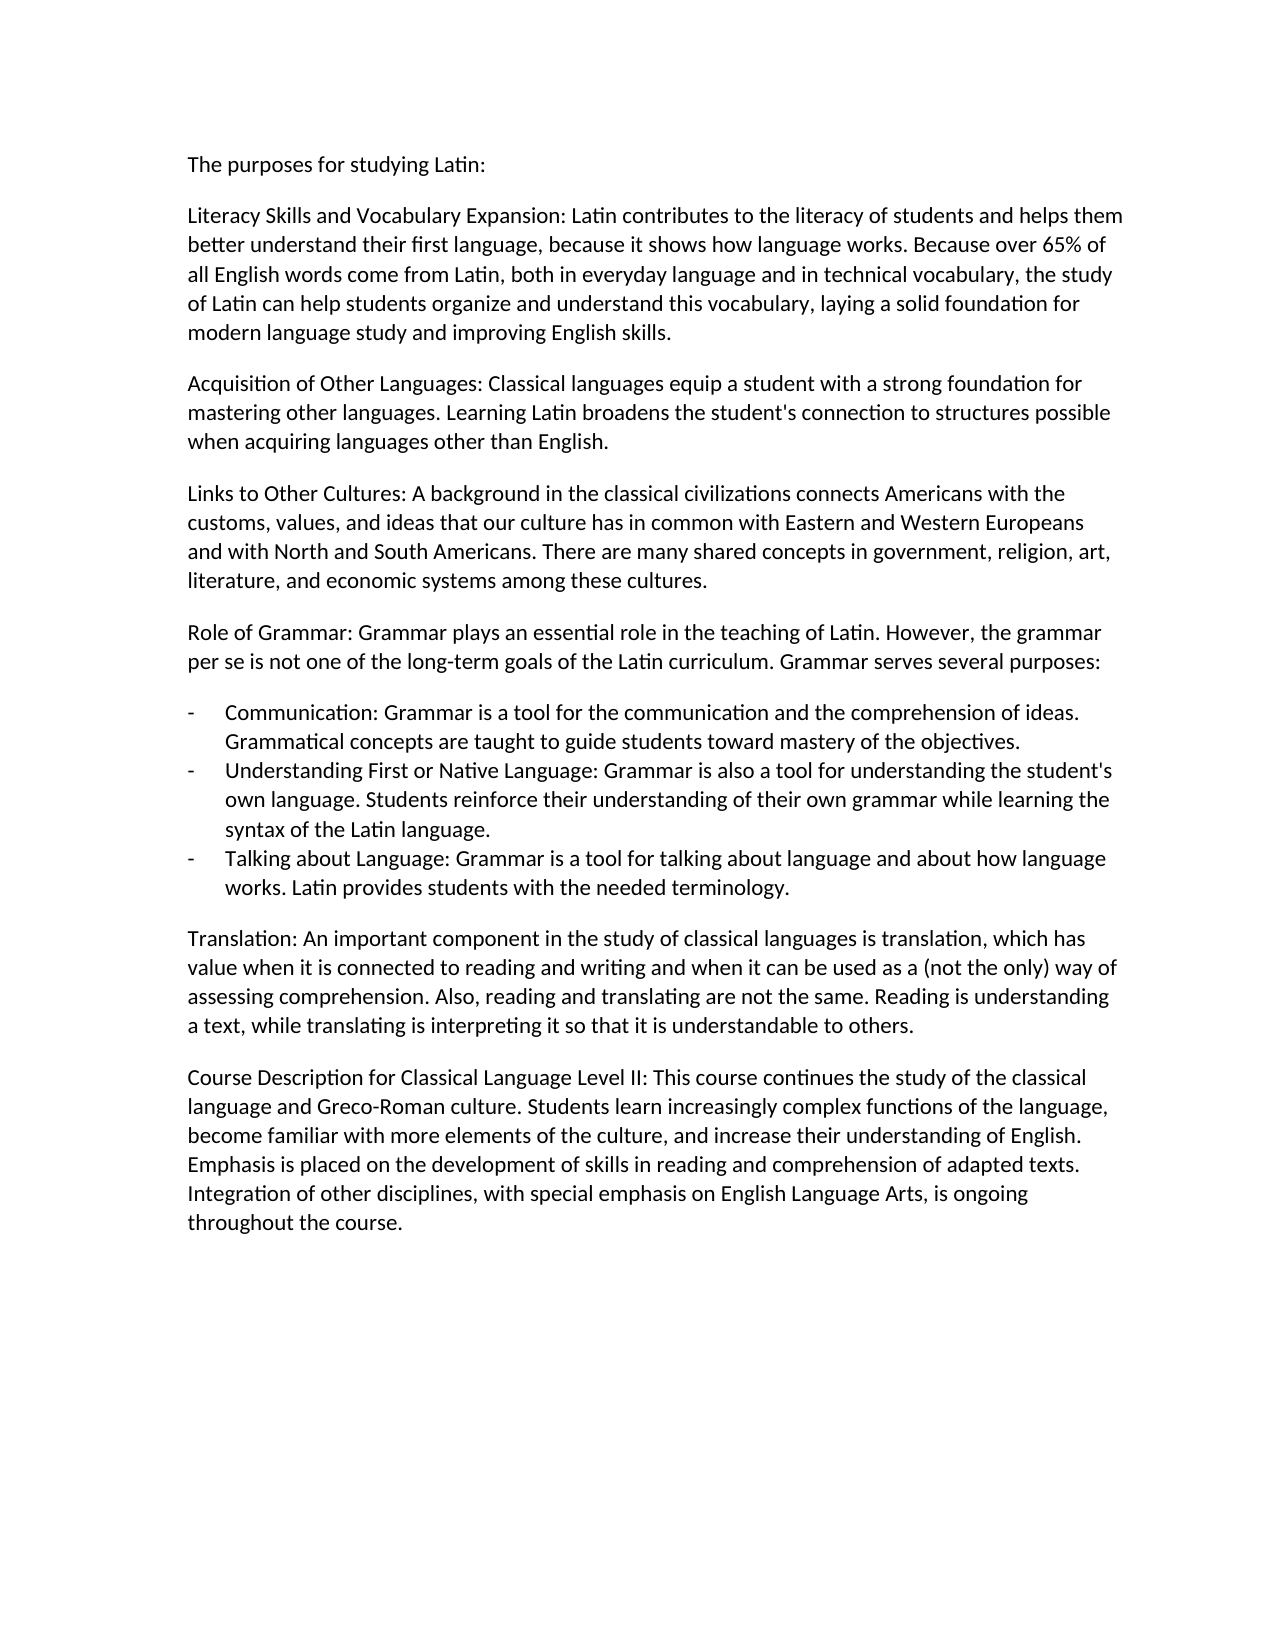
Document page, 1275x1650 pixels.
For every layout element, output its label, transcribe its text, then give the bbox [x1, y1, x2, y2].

text Literacy Skills and Vocabulary Expansion: Latin contributes to the literacy of students and helps them better understand their first language, because it shows how language works. Because over 65% of all English words come from Latin, both in everyday language and in technical vocabulary, the study of Latin can help students organize and understand this vocabulary, laying a solid foundation for modern language study and improving English skills. [187, 202, 1125, 346]
text The purposes for studying Latin: [187, 150, 1125, 178]
list Communication: Grammar is a tool for the communication and the comprehension of ideas. Grammatical concepts are taught to guide students toward mastery of the objectives. [187, 698, 1125, 756]
text Links to Other Cultures: A background in the classical civilizations connects Americans with the customs, values, and ideas that our culture has in common with Eastern and Western Europeans and with North and South Americans. There are many shared concepts in government, religion, art, literature, and economic systems among these cultures. [187, 479, 1125, 594]
list Understanding First or Native Language: Grammar is also a tool for understanding the student's own language. Students reinforce their understanding of their own grammar while learning the syntax of the Latin language. [187, 757, 1125, 843]
text Role of Grammar: Grammar plays an essential role in the teaching of Latin. However, the grammar per se is not one of the long-term goals of the Latin curriculum. Grammar serves several purposes: [187, 618, 1125, 675]
list Talking about Language: Grammar is a tool for talking about language and about how language works. Latin provides students with the needed terminology. [187, 844, 1125, 901]
text Acquisition of Other Languages: Classical languages equip a student with a strong foundation for mastering other languages. Learning Latin broadens the student's connection to structures possible when acquiring languages other than English. [187, 369, 1125, 456]
text Course Description for Classical Language Level II: This course continues the study of the classical language and Greco-Roman culture. Students learn increasingly complex functions of the language, become familiar with more elements of the culture, and increase their understanding of English. Emphasis is placed on the development of skills in reading and comprehension of adapted texts. Integration of other disciplines, with special emphasis on English Language Arts, is ongoing throughout the course. [187, 1063, 1125, 1236]
text Translation: An important component in the study of classical languages is translation, which has value when it is connected to reading and writing and when it can be used as a (not the only) way of assessing comprehension. Also, reading and translating are not the same. Reading is understanding a text, while translating is interpreting it so that it is understandable to others. [187, 924, 1125, 1039]
